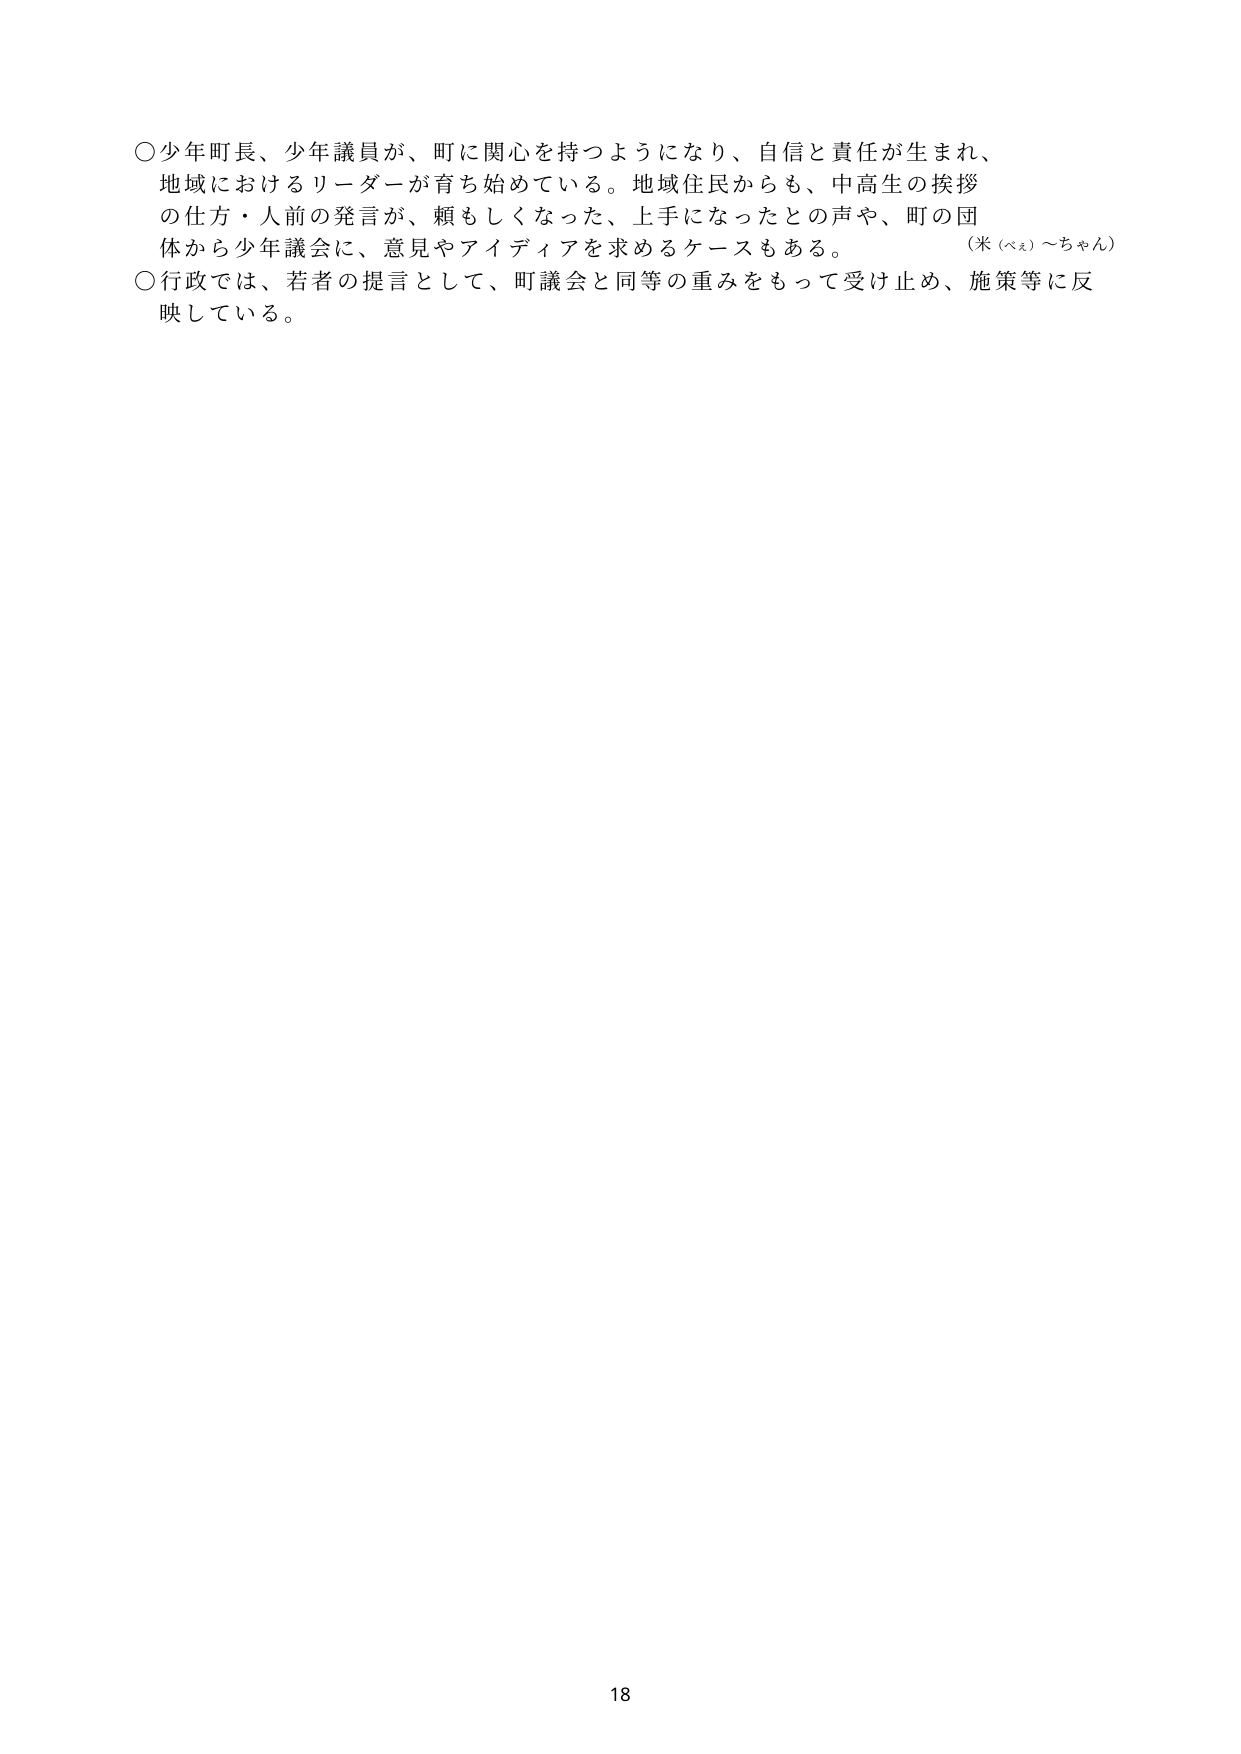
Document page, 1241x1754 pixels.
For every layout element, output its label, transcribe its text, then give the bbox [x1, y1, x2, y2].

text 体から少年議会に、意見やアイディアを求めるケースもある。 [156, 231, 1100, 263]
text 〇少年町長、少年議員が、町に関心を持つようになり、自信と責任が生まれ、 [134, 134, 1100, 167]
text 〇行政では、若者の提言として、町議会と同等の重みをもって受け止め、施策等に反映している。 [134, 263, 1100, 328]
text の仕方・人前の発言が、頼もしくなった、上手になったとの声や、町の団 [156, 199, 1100, 231]
text 地域におけるリーダーが育ち始めている。地域住民からも、中高生の挨拶 [156, 167, 1100, 199]
